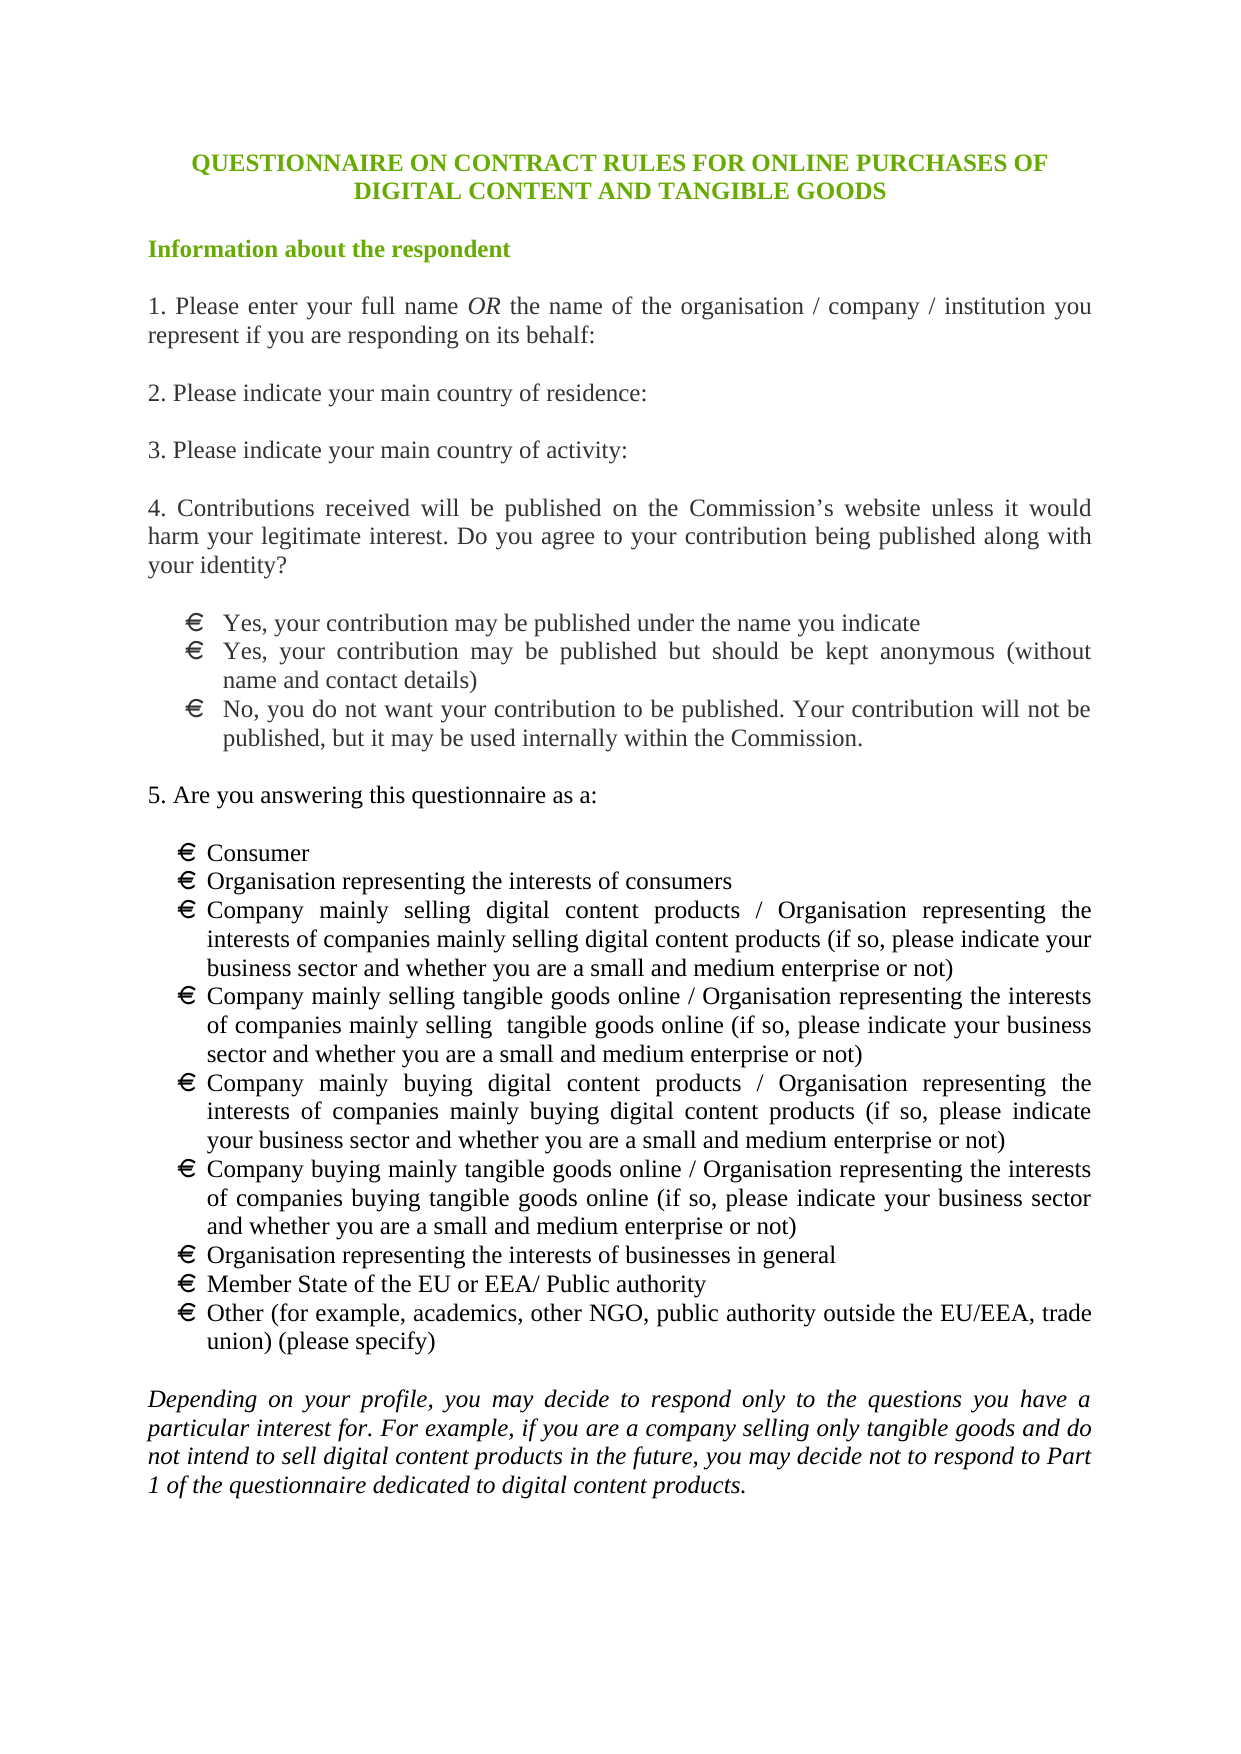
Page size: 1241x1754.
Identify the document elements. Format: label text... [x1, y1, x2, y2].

text 1. Please enter your full name OR the name of the organisation / company / institution you represent if you are responding on its behalf: [148, 291, 1093, 349]
text Information about the respondent [148, 234, 1093, 263]
text 5. Are you answering this questionnaire as a: [148, 780, 1093, 809]
text 4. Contributions received will be published on the Commission’s website unless it would harm your legitimate interest. Do you agree to your contribution being published along with your identity? [148, 493, 1093, 579]
list Other (for example, academics, other NGO, public authority outside the EU/EEA, trade union) (please specify) [177, 1298, 1093, 1355]
list No, you do not want your contribution to be published. Your contribution will not be published, but it may be used internally within the Commission. [185, 694, 1093, 751]
text Depending on your profile, you may decide to respond only to the questions you have a particular interest for. For example, if you are a company selling only tangible goods and do not intend to sell digital content products in the future, you may decide not to respond to Part 1 of the questionnaire dedicated to digital content products. [148, 1384, 1093, 1499]
list Member State of the EU or EEA/ Public authority [177, 1269, 1093, 1298]
list Organisation representing the interests of consumers [177, 866, 1093, 895]
list Company buying mainly tangible goods online / Organisation representing the interests of companies buying tangible goods online (if so, please indicate your business sector and whether you are a small and medium enterprise or not) [177, 1154, 1093, 1240]
list Company mainly selling digital content products / Organisation representing the interests of companies mainly selling digital content products (if so, please indicate your business sector and whether you are a small and medium enterprise or not) [177, 895, 1093, 981]
list Consumer [177, 838, 1093, 866]
list Company mainly selling tangible goods online / Organisation representing the interests of companies mainly selling tangible goods online (if so, please indicate your business sector and whether you are a small and medium enterprise or not) [177, 981, 1093, 1068]
text 2. Please indicate your main country of residence: [148, 378, 1093, 406]
list Company mainly buying digital content products / Organisation representing the interests of companies mainly buying digital content products (if so, please indicate your business sector and whether you are a small and medium enterprise or not) [177, 1068, 1093, 1154]
text 3. Please indicate your main country of activity: [148, 435, 1093, 464]
list Yes, your contribution may be published under the name you indicate [185, 608, 1093, 636]
text QUESTIONNAIRE ON CONTRACT RULES for online purchases of digital content and tangible goods [148, 148, 1093, 205]
list Yes, your contribution may be published but should be kept anonymous (without name and contact details) [185, 636, 1093, 694]
list Organisation representing the interests of businesses in general [177, 1240, 1093, 1269]
